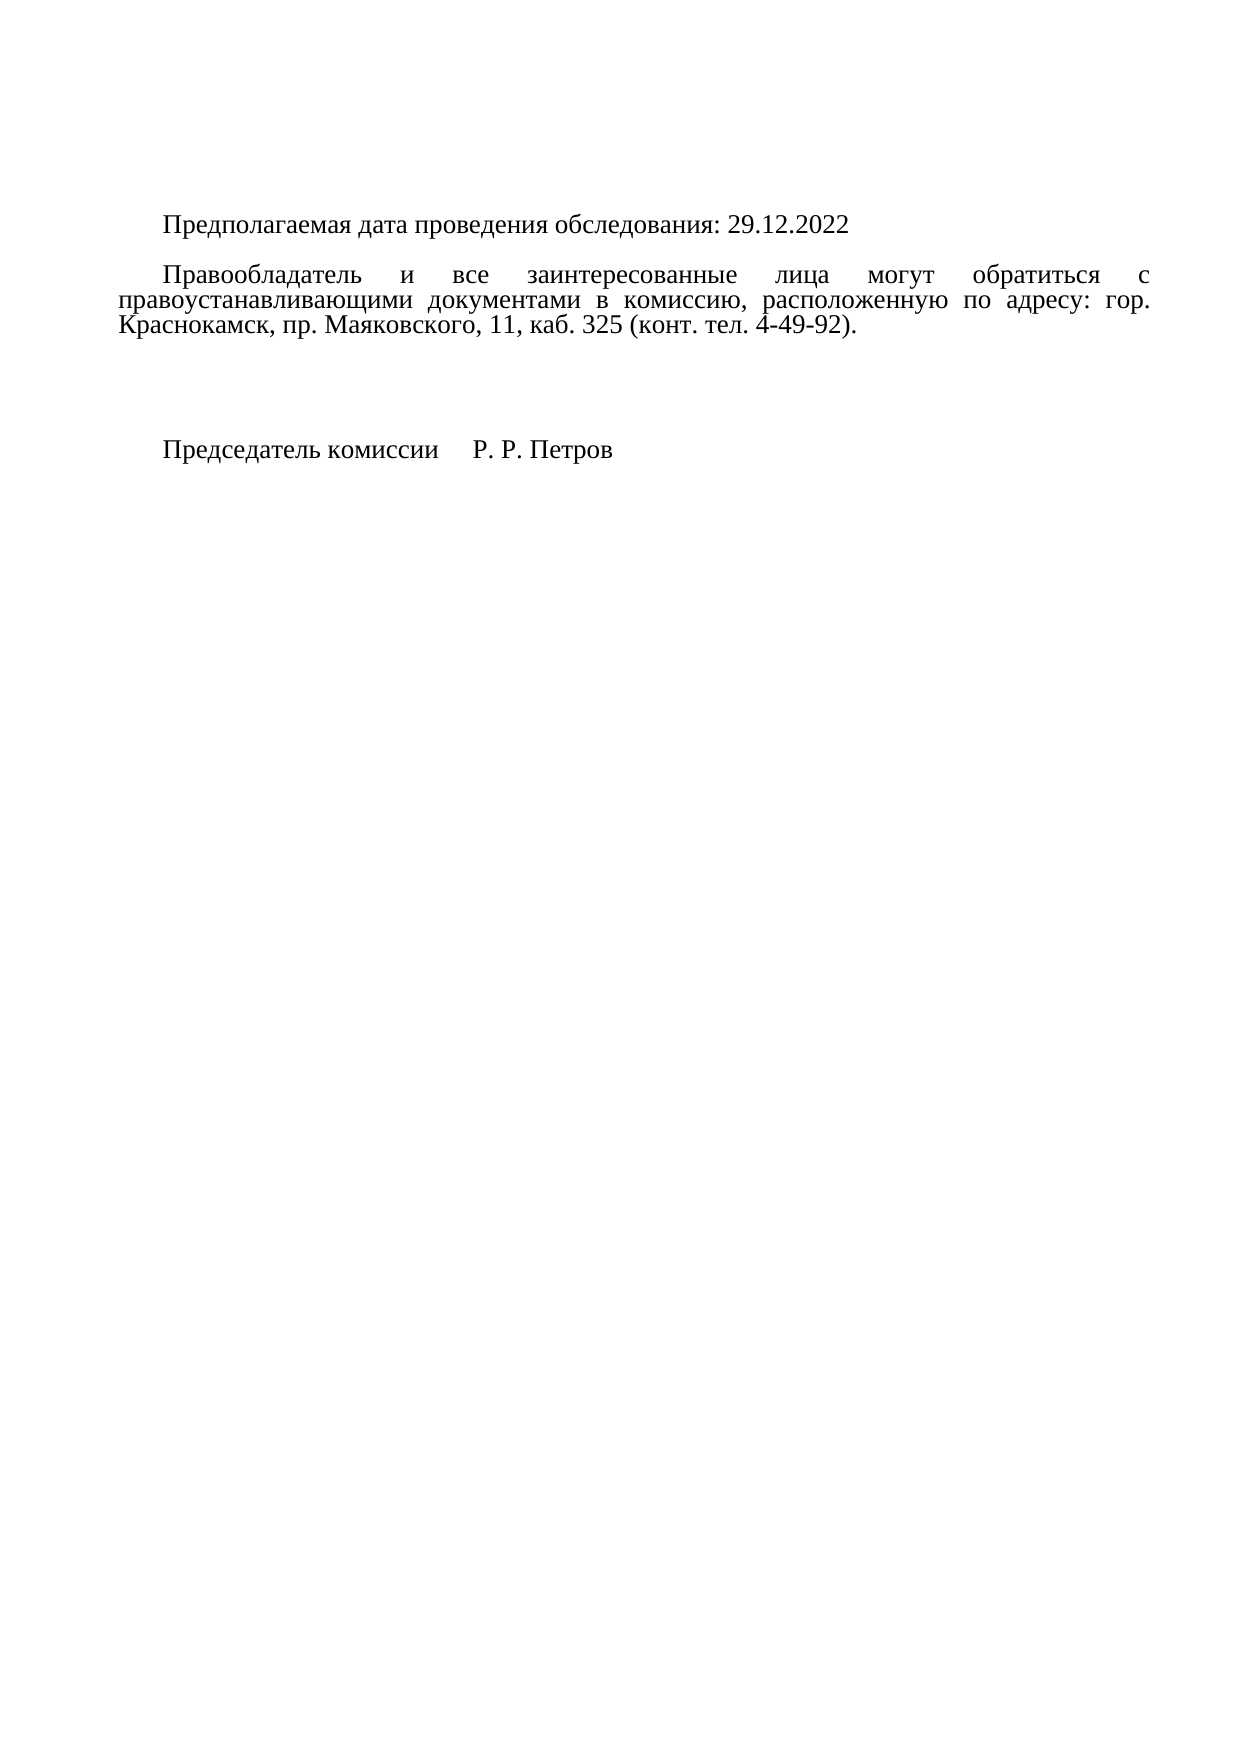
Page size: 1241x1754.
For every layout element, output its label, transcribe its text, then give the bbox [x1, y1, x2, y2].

text Предполагаемая дата проведения обследования: 29.12.2022 [118, 214, 1152, 239]
text Правообладатель и все заинтересованные лица могут обратиться с правоустанавливающими документами в комиссию, расположенную по адресу: гор. Краснокамск, пр. Маяковского, 11, каб. 325 (конт. тел. 4-49-92). [118, 264, 1152, 339]
text Председатель комиссии Р. Р. Петров [118, 439, 1152, 464]
